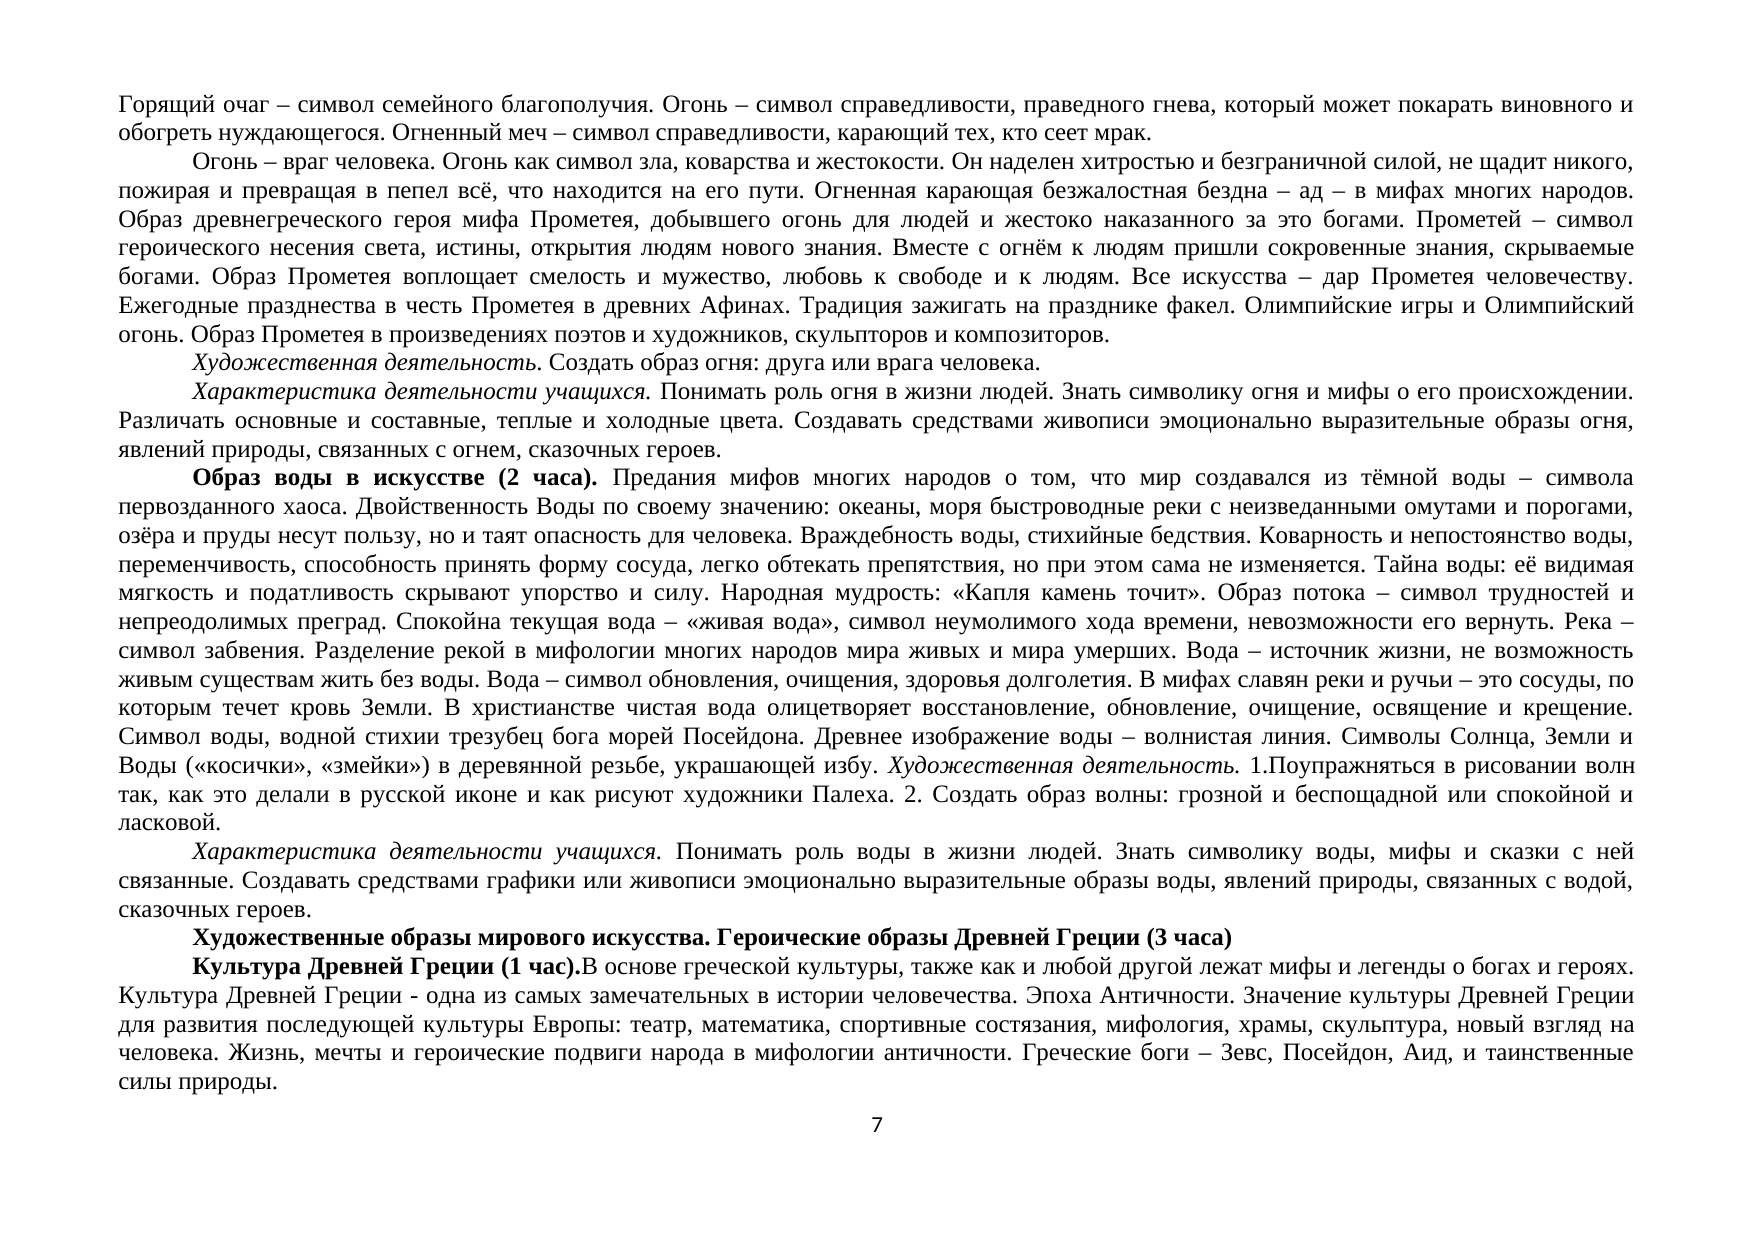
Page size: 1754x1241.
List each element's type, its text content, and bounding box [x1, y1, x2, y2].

text Художественная деятельность. Создать образ огня: друга или врага человека. [118, 347, 1636, 376]
text Культура Древней Греции (1 час).В основе греческой культуры, также как и любой другой лежат мифы и легенды о богах и героях. Культура Древней Греции - одна из самых замечательных в истории человечества. Эпоха Античности. Значение культуры Древней Греции для развития последующей культуры Европы: театр, математика, спортивные состязания, мифология, храмы, скульптура, новый взгляд на человека. Жизнь, мечты и героические подвиги народа в мифологии античности. Греческие боги – Зевс, Посейдон, Аид, и таинственные силы природы. [118, 951, 1636, 1095]
text Огонь – враг человека. Огонь как символ зла, коварства и жестокости. Он наделен хитростью и безграничной силой, не щадит никого, пожирая и превращая в пепел всё, что находится на его пути. Огненная карающая безжалостная бездна – ад – в мифах многих народов. Образ древнегреческого героя мифа Прометея, добывшего огонь для людей и жестоко наказанного за это богами. Прометей – символ героического несения света, истины, открытия людям нового знания. Вместе с огнём к людям пришли сокровенные знания, скрываемые богами. Образ Прометея воплощает смелость и мужество, любовь к свободе и к людям. Все искусства – дар Прометея человечеству. Ежегодные празднества в честь Прометея в древних Афинах. Традиция зажигать на празднике факел. Олимпийские игры и Олимпийский огонь. Образ Прометея в произведениях поэтов и художников, скульпторов и композиторов. [118, 146, 1636, 347]
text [118, 89, 1636, 146]
text Характеристика деятельности учащихся. Понимать роль воды в жизни людей. Знать символику воды, мифы и сказки с ней связанные. Создавать средствами графики или живописи эмоционально выразительные образы воды, явлений природы, связанных с водой, сказочных героев. [118, 836, 1636, 922]
text Художественные образы мирового искусства. Героические образы Древней Греции (3 часа) [118, 922, 1636, 951]
text Характеристика деятельности учащихся. Понимать роль огня в жизни людей. Знать символику огня и мифы о его происхождении. Различать основные и составные, теплые и холодные цвета. Создавать средствами живописи эмоционально выразительные образы огня, явлений природы, связанных с огнем, сказочных героев. [118, 376, 1636, 462]
text Образ воды в искусстве (2 часа). Предания мифов многих народов о том, что мир создавался из тёмной воды – символа первозданного хаоса. Двойственность Воды по своему значению: океаны, моря быстроводные реки с неизведанными омутами и порогами, озёра и пруды несут пользу, но и таят опасность для человека. Враждебность воды, стихийные бедствия. Коварность и непостоянство воды, переменчивость, способность принять форму сосуда, легко обтекать препятствия, но при этом сама не изменяется. Тайна воды: её видимая мягкость и податливость скрывают упорство и силу. Народная мудрость: «Капля камень точит». Образ потока – символ трудностей и непреодолимых преград. Спокойна текущая вода – «живая вода», символ неумолимого хода времени, невозможности его вернуть. Река – символ забвения. Разделение рекой в мифологии многих народов мира живых и мира умерших. Вода – источник жизни, не возможность живым существам жить без воды. Вода – символ обновления, очищения, здоровья долголетия. В мифах славян реки и ручьи – это сосуды, по которым течет кровь Земли. В христианстве чистая вода олицетворяет восстановление, обновление, очищение, освящение и крещение. Символ воды, водной стихии трезубец бога морей Посейдона. Древнее изображение воды – волнистая линия. Символы Солнца, Земли и Воды («косички», «змейки») в деревянной резьбе, украшающей избу. Художественная деятельность. 1.Поупражняться в рисовании волн так, как это делали в русской иконе и как рисуют художники Палеха. 2. Создать образ волны: грозной и беспощадной или спокойной и ласковой. [118, 462, 1636, 836]
